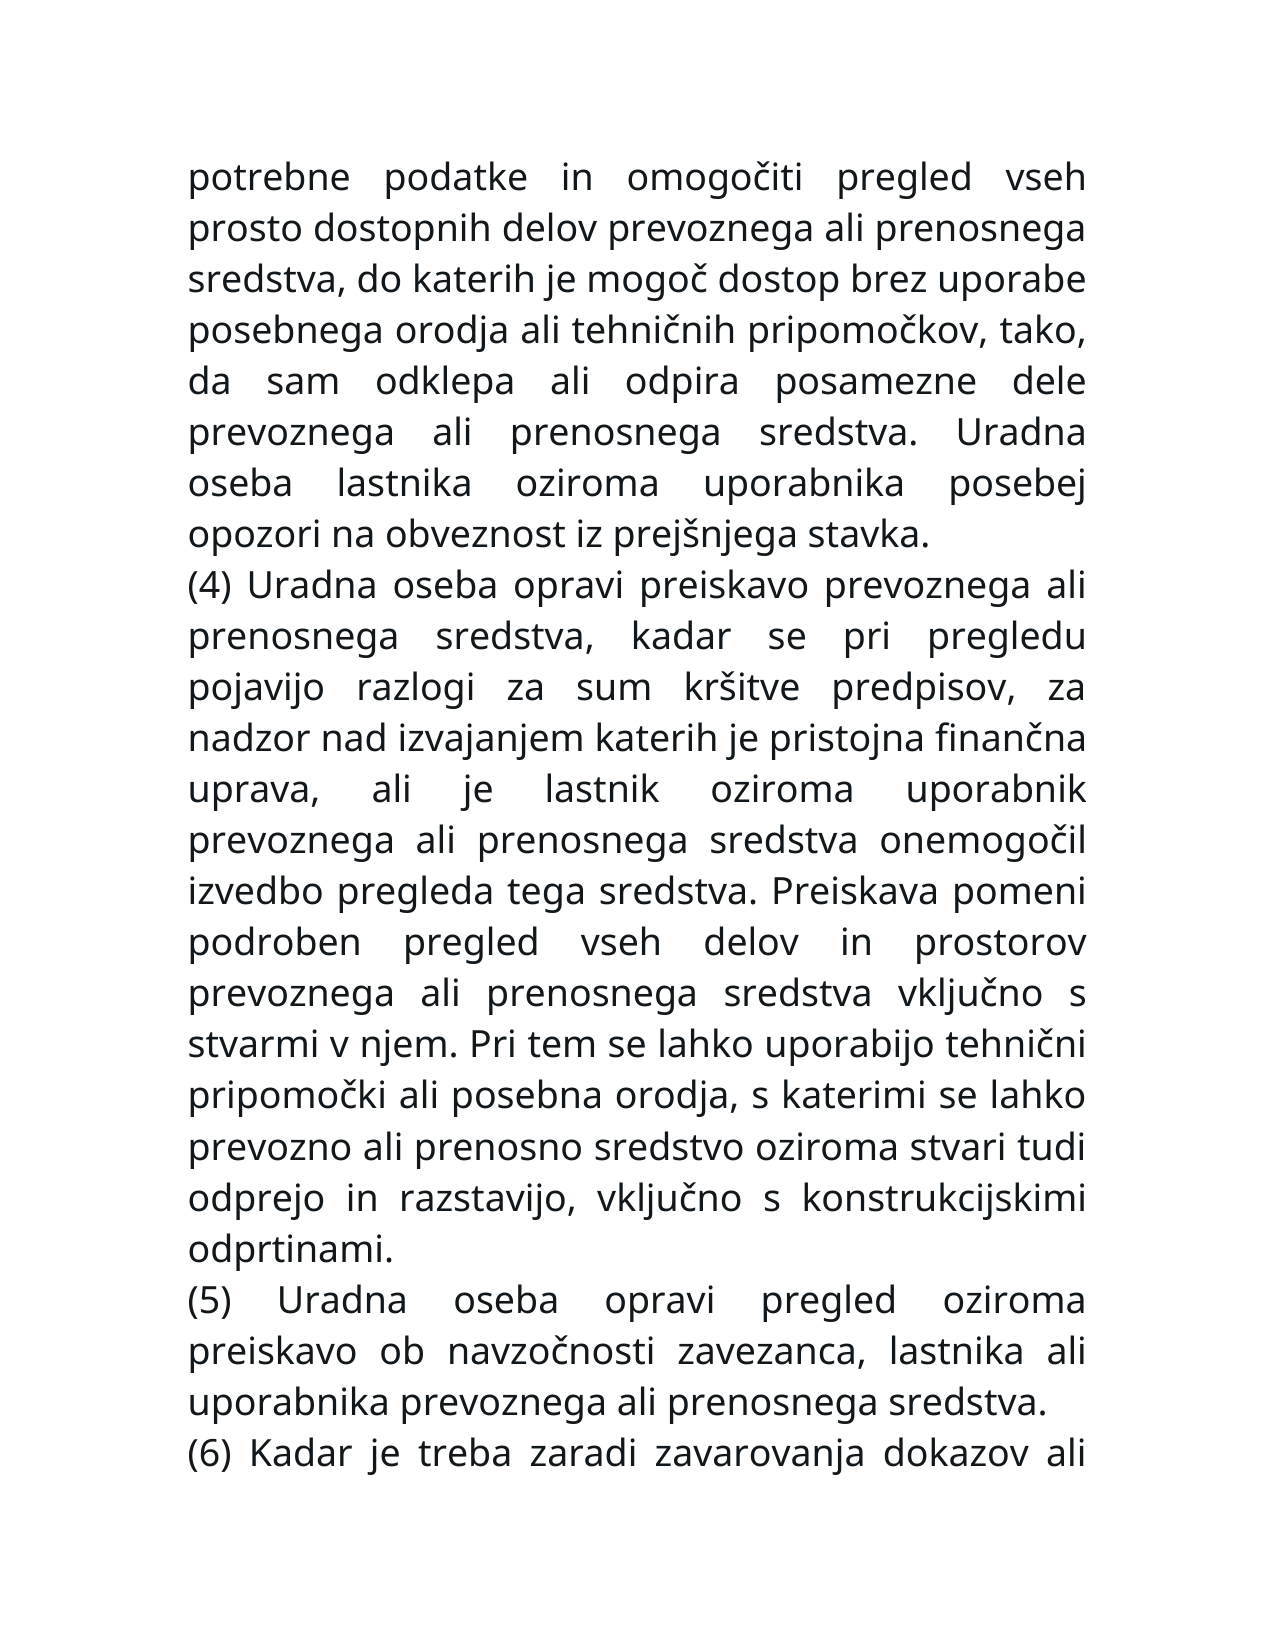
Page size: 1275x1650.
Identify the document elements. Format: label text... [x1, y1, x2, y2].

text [187, 150, 1087, 558]
text (5) Uradna oseba opravi pregled oziroma preiskavo ob navzočnosti zavezanca, lastnika ali uporabnika prevoznega ali prenosnega sredstva. [187, 1273, 1087, 1426]
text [187, 1426, 1087, 1477]
text (4) Uradna oseba opravi preiskavo prevoznega ali prenosnega sredstva, kadar se pri pregledu pojavijo razlogi za sum kršitve predpisov, za nadzor nad izvajanjem katerih je pristojna finančna uprava, ali je lastnik oziroma uporabnik prevoznega ali prenosnega sredstva onemogočil izvedbo pregleda tega sredstva. Preiskava pomeni podroben pregled vseh delov in prostorov prevoznega ali prenosnega sredstva vključno s stvarmi v njem. Pri tem se lahko uporabijo tehnični pripomočki ali posebna orodja, s katerimi se lahko prevozno ali prenosno sredstvo oziroma stvari tudi odprejo in razstavijo, vključno s konstrukcijskimi odprtinami. [187, 558, 1087, 1273]
